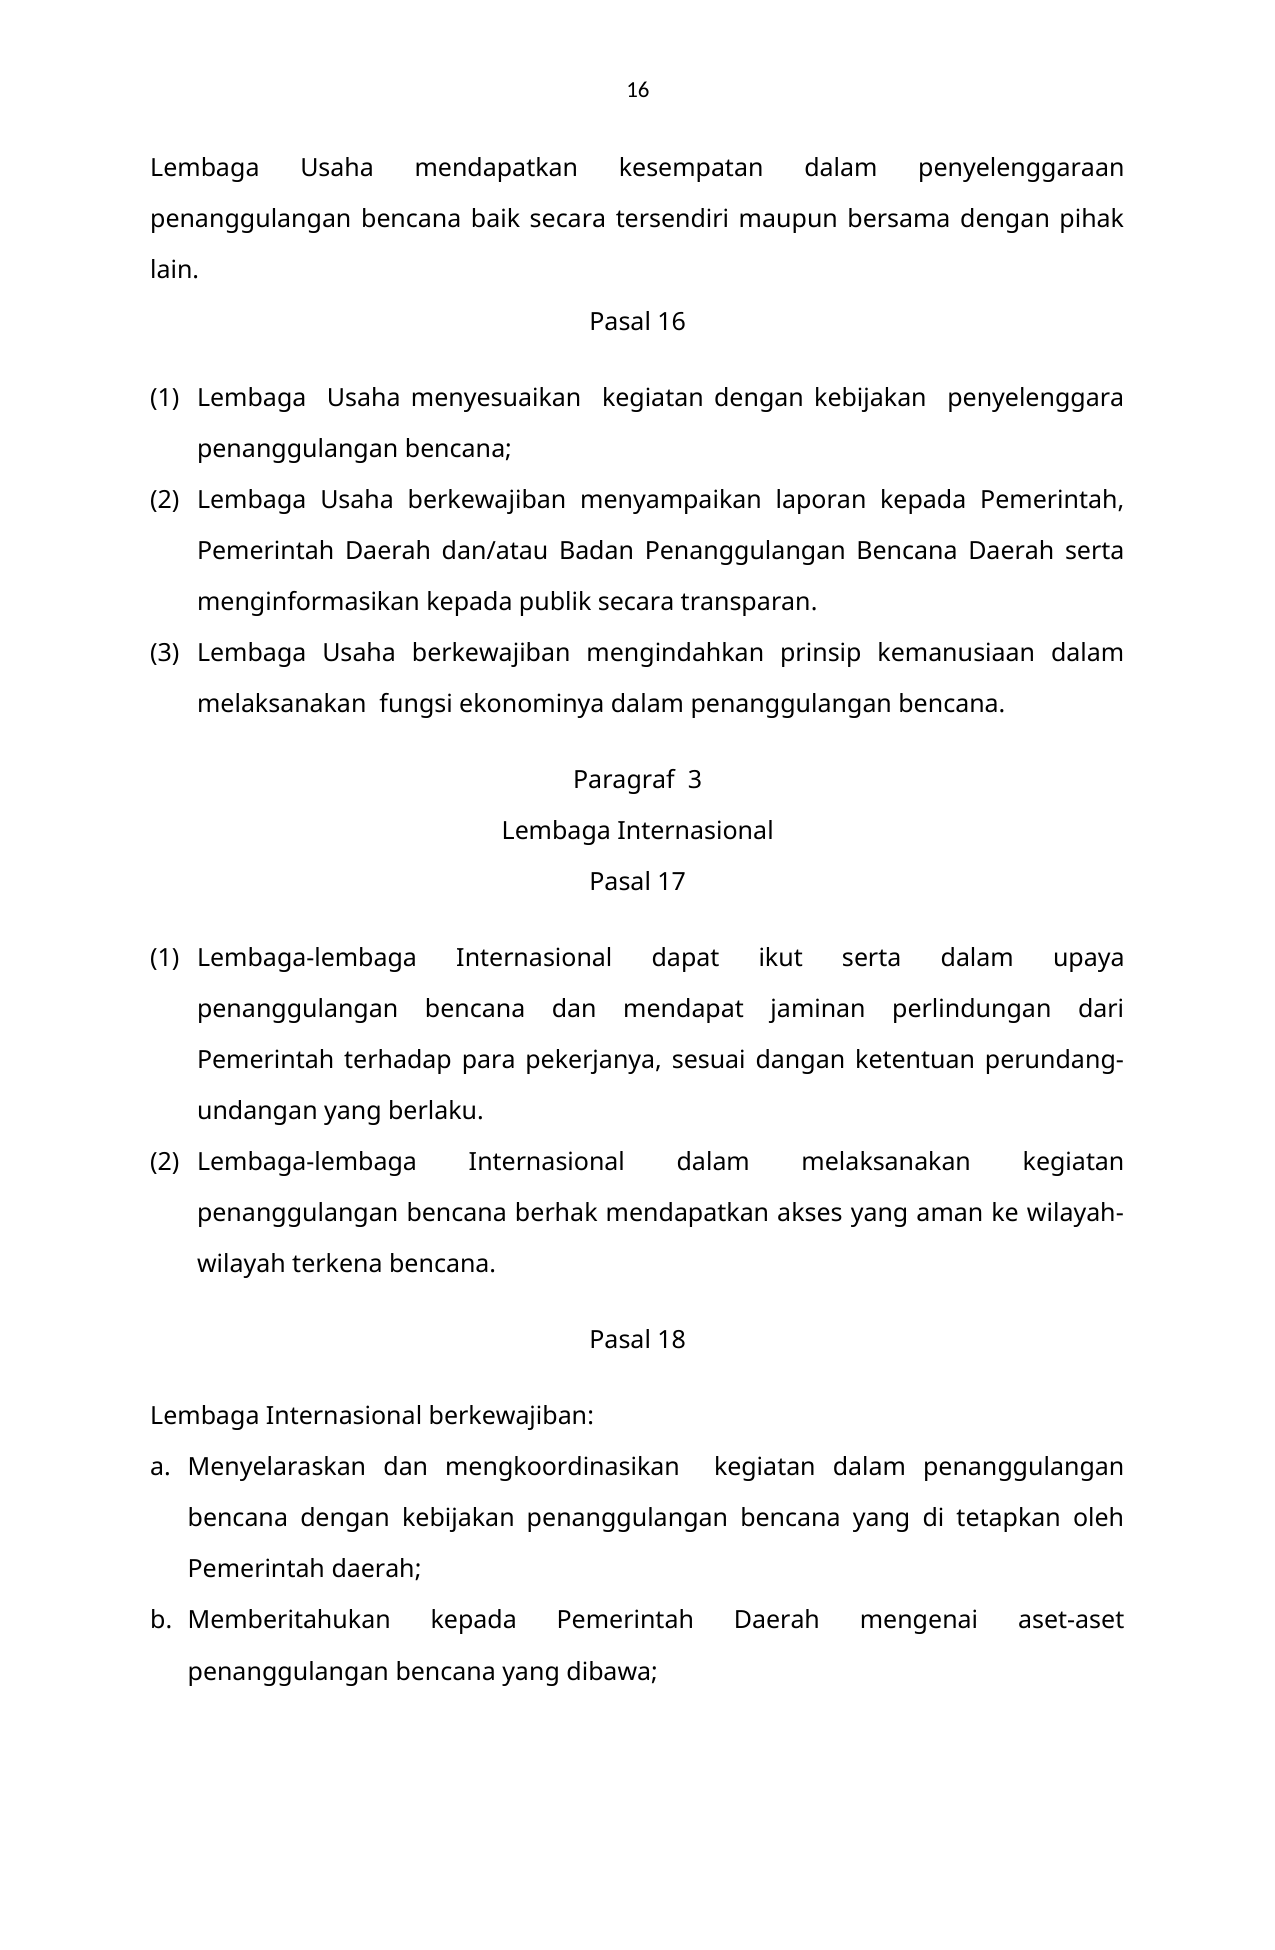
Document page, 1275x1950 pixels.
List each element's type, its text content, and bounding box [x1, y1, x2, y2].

list Pasal 16 [150, 303, 1125, 337]
list Lembaga-lembaga Internasional dalam melaksanakan kegiatan penanggulangan bencana berhak mendapatkan akses yang aman ke wilayah-wilayah terkena bencana. [150, 1144, 1125, 1280]
list Menyelaraskan dan mengkoordinasikan kegiatan dalam penanggulangan bencana dengan kebijakan penanggulangan bencana yang di tetapkan oleh Pemerintah daerah; [150, 1449, 1125, 1585]
list Pasal 18 [150, 1322, 1125, 1356]
list Lembaga Usaha berkewajiban menyampaikan laporan kepada Pemerintah, Pemerintah Daerah dan/atau Badan Penanggulangan Bencana Daerah serta menginformasikan kepada publik secara transparan. [150, 481, 1125, 617]
list Lembaga-lembaga Internasional dapat ikut serta dalam upaya penanggulangan bencana dan mendapat jaminan perlindungan dari Pemerintah terhadap para pekerjanya, sesuai dangan ketentuan perundang-undangan yang berlaku. [150, 939, 1125, 1127]
list Lembaga Internasional berkewajiban: [150, 1398, 1125, 1432]
list Pasal 17 [150, 863, 1125, 898]
text Paragraf 3 [150, 761, 1125, 796]
list Lembaga Usaha menyesuaikan kegiatan dengan kebijakan penyelenggara penanggulangan bencana; [150, 379, 1125, 464]
list Lembaga Usaha berkewajiban mengindahkan prinsip kemanusiaan dalam melaksanakan fungsi ekonominya dalam penanggulangan bencana. [150, 634, 1125, 719]
list Memberitahukan kepada Pemerintah Daerah mengenai aset-aset penanggulangan bencana yang dibawa; [150, 1602, 1125, 1687]
list Lembaga Usaha mendapatkan kesempatan dalam penyelenggaraan penanggulangan bencana baik secara tersendiri maupun bersama dengan pihak lain. [150, 150, 1125, 286]
text Lembaga Internasional [150, 812, 1125, 847]
